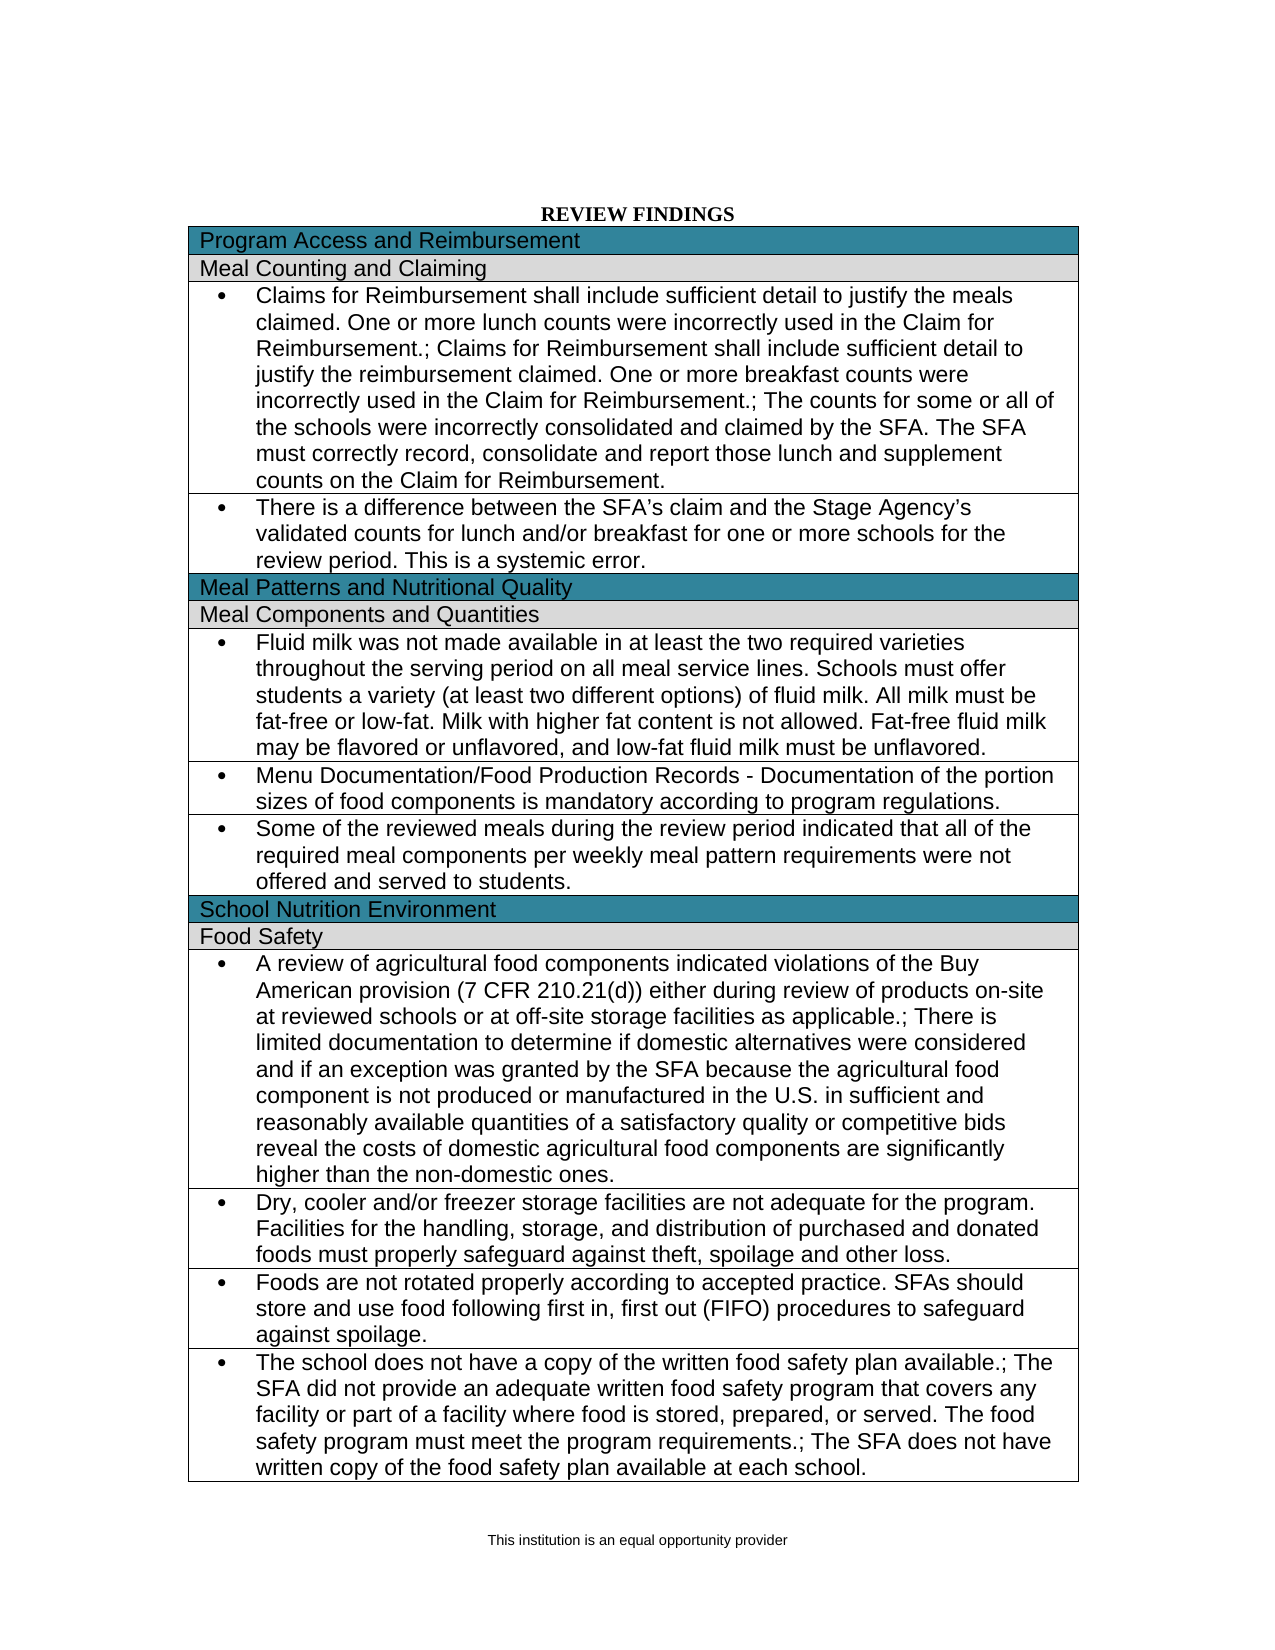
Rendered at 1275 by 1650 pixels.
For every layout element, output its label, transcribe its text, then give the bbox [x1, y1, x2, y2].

table_cell Dry, cooler and/or freezer storage facilities are not adequate for the program. Facilities for the handling, storage, and distribution of purchased and donated foods must properly safeguard against theft, spoilage and other loss. [189, 1189, 1078, 1268]
table_cell A review of agricultural food components indicated violations of the Buy American provision (7 CFR 210.21(d)) either during review of products on-site at reviewed schools or at off-site storage facilities as applicable.; There is limited documentation to determine if domestic alternatives were considered and if an exception was granted by the SFA because the agricultural food component is not produced or manufactured in the U.S. in sufficient and reasonably available quantities of a satisfactory quality or competitive bids reveal the costs of domestic agricultural food components are significantly higher than the non-domestic ones. [189, 950, 1078, 1187]
table_cell Some of the reviewed meals during the review period indicated that all of the required meal components per weekly meal pattern requirements were not offered and served to students. [189, 815, 1078, 894]
table_cell School Nutrition Environment [189, 896, 1078, 922]
table_cell Fluid milk was not made available in at least the two required varieties throughout the serving period on all meal service lines. Schools must offer students a variety (at least two different options) of fluid milk. All milk must be fat-free or low-fat. Milk with higher fat content is not allowed. Fat-free fluid milk may be flavored or unflavored, and low-fat fluid milk must be unflavored. [189, 629, 1078, 761]
table_cell Meal Patterns and Nutritional Quality [189, 574, 1078, 600]
table_cell The school does not have a copy of the written food safety plan available.; The SFA did not provide an adequate written food safety program that covers any facility or part of a facility where food is stored, prepared, or served. The food safety program must meet the program requirements.; The SFA does not have written copy of the food safety plan available at each school. [189, 1349, 1078, 1481]
table_cell Meal Components and Quantities [189, 601, 1078, 628]
table_header Program Access and Reimbursement [189, 227, 1078, 254]
table_cell Menu Documentation/Food Production Records - Documentation of the portion sizes of food components is mandatory according to program regulations. [189, 762, 1078, 814]
text REVIEW FINDINGS [187, 202, 1087, 226]
table_cell Foods are not rotated properly according to accepted practice. SFAs should store and use food following first in, first out (FIFO) procedures to safeguard against spoilage. [189, 1269, 1078, 1348]
table_cell Claims for Reimbursement shall include sufficient detail to justify the meals claimed. One or more lunch counts were incorrectly used in the Claim for Reimbursement.; Claims for Reimbursement shall include sufficient detail to justify the reimbursement claimed. One or more breakfast counts were incorrectly used in the Claim for Reimbursement.; The counts for some or all of the schools were incorrectly consolidated and claimed by the SFA. The SFA must correctly record, consolidate and report those lunch and supplement counts on the Claim for Reimbursement. [189, 282, 1078, 493]
table_cell Food Safety [189, 923, 1078, 949]
table_cell There is a difference between the SFA’s claim and the Stage Agency’s validated counts for lunch and/or breakfast for one or more schools for the review period. This is a systemic error. [189, 494, 1078, 573]
table_cell Meal Counting and Claiming [189, 255, 1078, 281]
